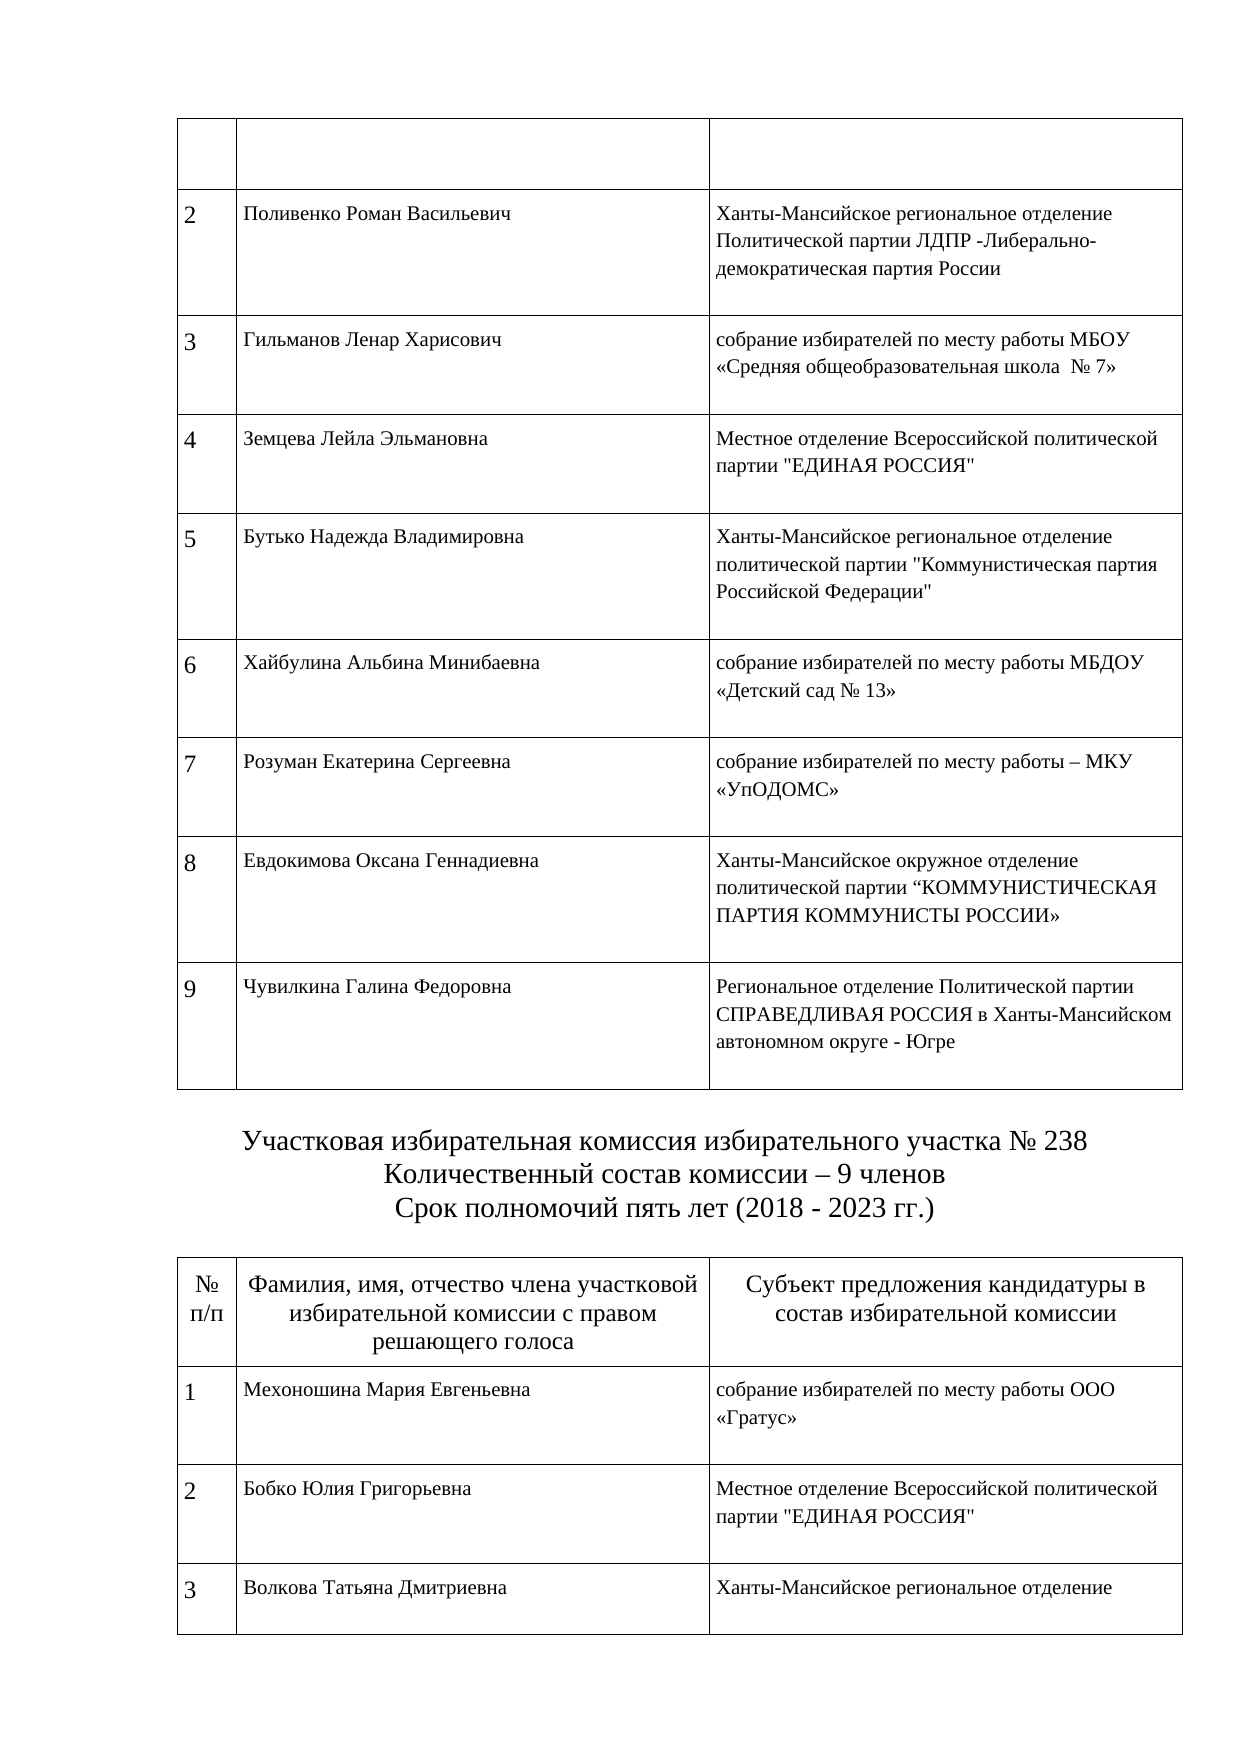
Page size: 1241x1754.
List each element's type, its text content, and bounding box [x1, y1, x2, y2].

table_cell Хайбулина Альбина Минибаевна [237, 640, 709, 737]
table_cell 1 [178, 119, 236, 189]
table_cell собрание избирателей по месту работы – МКУ «УпОДОМС» [710, 738, 1182, 836]
table_cell Ханты-Мансийское окружное отделение политической партии “КОММУНИСТИЧЕСКАЯ ПАРТИЯ КОММУНИСТЫ РОССИИ» [710, 837, 1182, 962]
table_header Фамилия, имя, отчество члена участковой избирательной комиссии с правом решающего голоса [237, 1258, 709, 1366]
table_cell Местное отделение Всероссийской политической партии "ЕДИНАЯ РОССИЯ" [710, 415, 1182, 512]
text Количественный состав комиссии – 9 членов [177, 1157, 1152, 1190]
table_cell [710, 119, 1182, 189]
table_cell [237, 119, 709, 189]
table_cell собрание избирателей по месту работы ООО «Гратус» [710, 1367, 1182, 1464]
table_cell 3 [178, 316, 236, 414]
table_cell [710, 1564, 1182, 1634]
table_cell 3 [178, 1564, 236, 1634]
table_cell 9 [178, 963, 236, 1088]
table_cell 2 [178, 190, 236, 315]
table_cell Евдокимова Оксана Геннадиевна [237, 837, 709, 962]
table_cell Поливенко Роман Васильевич [237, 190, 709, 315]
table_cell 4 [178, 415, 236, 512]
table_cell Ханты-Мансийское региональное отделение политической партии "Коммунистическая партия Российской Федерации" [710, 514, 1182, 639]
table_cell Мехоношина Мария Евгеньевна [237, 1367, 709, 1464]
table_cell 8 [178, 837, 236, 962]
table_cell Земцева Лейла Эльмановна [237, 415, 709, 512]
table_cell Розуман Екатерина Сергеевна [237, 738, 709, 836]
table_cell Чувилкина Галина Федоровна [237, 963, 709, 1088]
table_cell Гильманов Ленар Харисович [237, 316, 709, 414]
table_cell Бутько Надежда Владимировна [237, 514, 709, 639]
table_header № п/п [178, 1258, 236, 1366]
table_cell Региональное отделение Политической партии СПРАВЕДЛИВАЯ РОССИЯ в Ханты-Мансийском автономном округе - Югре [710, 963, 1182, 1088]
table_cell Ханты-Мансийское региональное отделение Политической партии ЛДПР -Либерально-демократическая партия России [710, 190, 1182, 315]
table_cell 5 [178, 514, 236, 639]
table_cell Бобко Юлия Григорьевна [237, 1465, 709, 1563]
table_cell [237, 1564, 709, 1634]
table_cell собрание избирателей по месту работы МБДОУ «Детский сад № 13» [710, 640, 1182, 737]
table_cell Местное отделение Всероссийской политической партии "ЕДИНАЯ РОССИЯ" [710, 1465, 1182, 1563]
text Срок полномочий пять лет (2018 - 2023 гг.) [177, 1190, 1152, 1224]
table_cell 7 [178, 738, 236, 836]
table_cell 1 [178, 1367, 236, 1464]
table_cell 2 [178, 1465, 236, 1563]
table_cell 6 [178, 640, 236, 737]
table_header Субъект предложения кандидатуры в состав избирательной комиссии [710, 1258, 1182, 1366]
text Участковая избирательная комиссия избирательного участка № 238 [177, 1123, 1152, 1157]
table_cell собрание избирателей по месту работы МБОУ «Средняя общеобразовательная школа № 7» [710, 316, 1182, 414]
